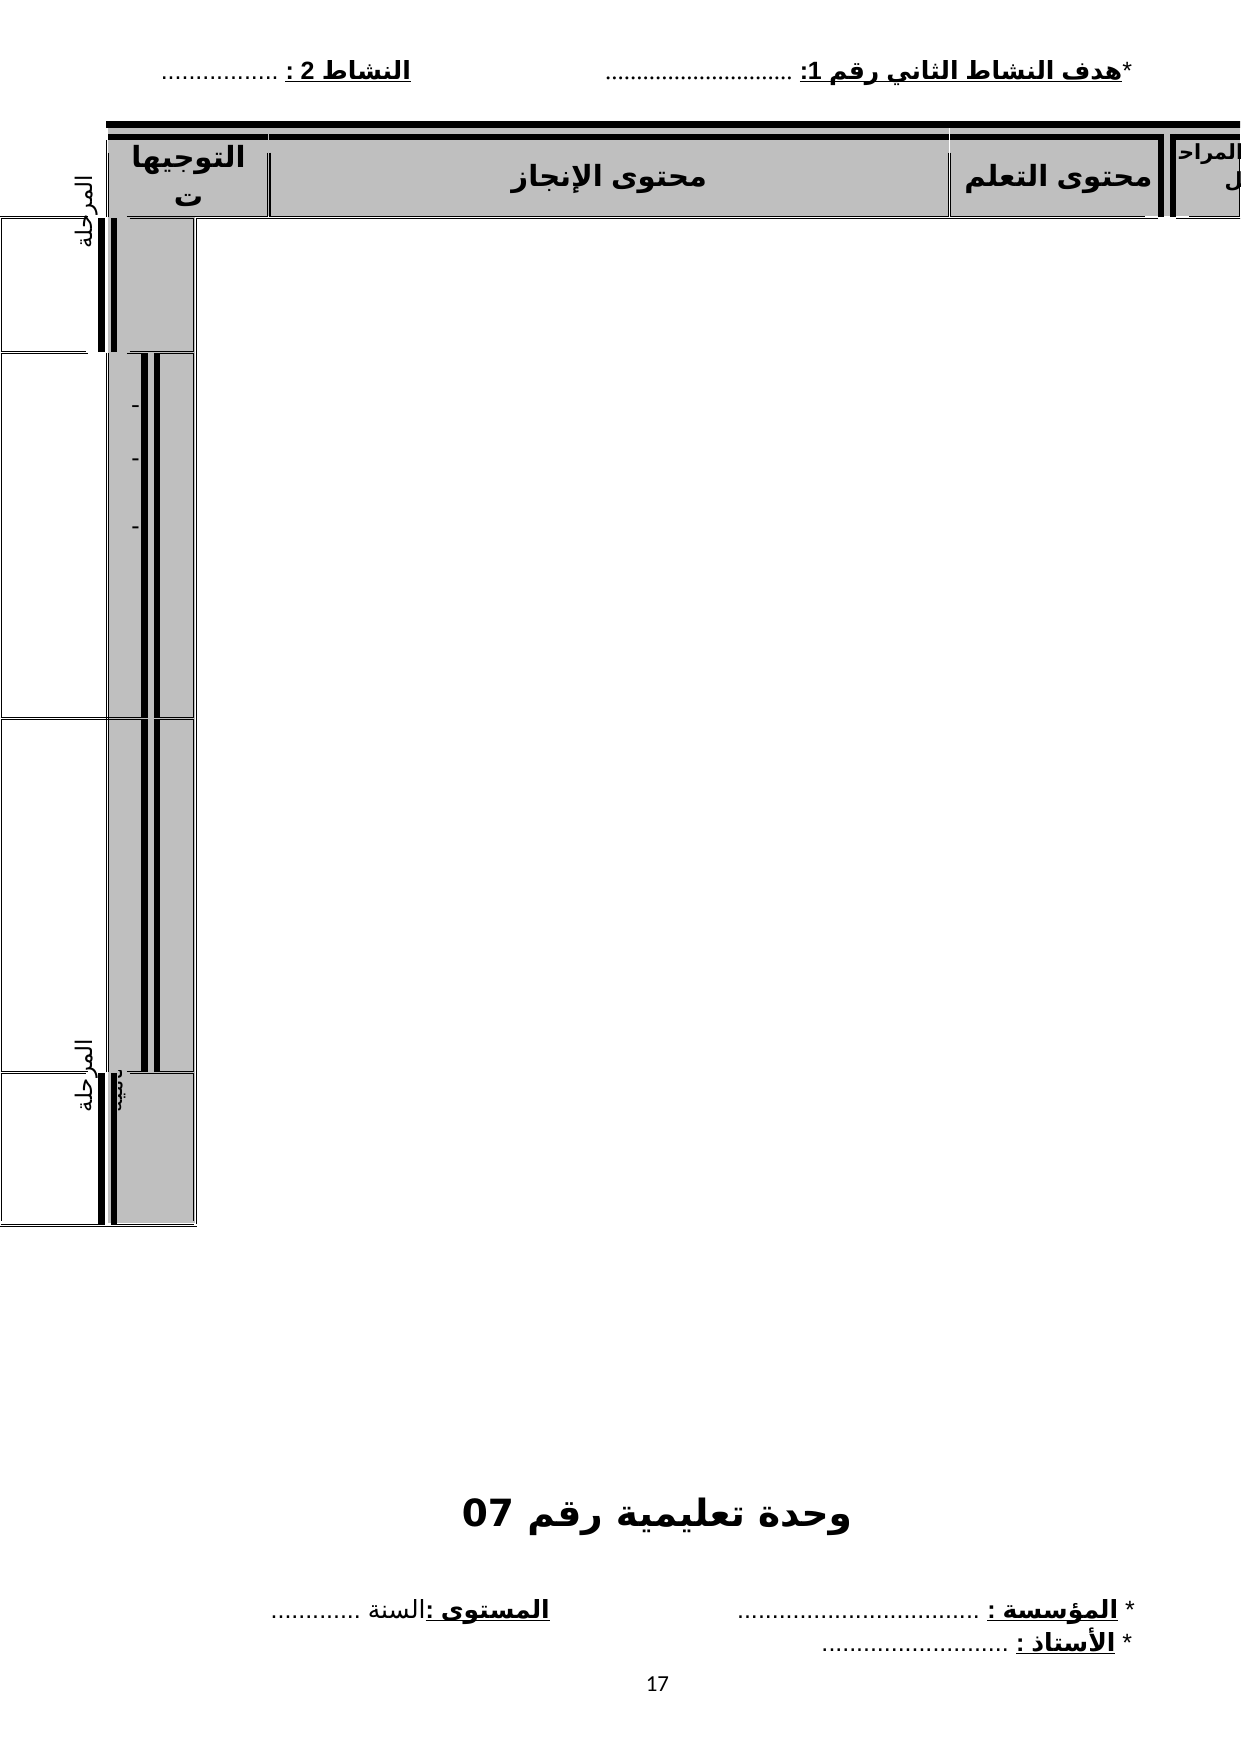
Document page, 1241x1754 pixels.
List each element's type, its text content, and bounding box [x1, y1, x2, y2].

table_cell المرحلة التحضيرية [108, 216, 195, 351]
text * المؤسسة : ................................... المستوى :السنة ............. [148, 1595, 1167, 1623]
table_cell [109, 717, 151, 1071]
table_header المراحل [1167, 128, 1240, 216]
table_cell النشـــــاط الأول [151, 351, 195, 717]
text * الأستاذ : ........................... [148, 1628, 1167, 1657]
text *هدف النشاط الثاني رقم 1: .............................. النشاط 2 : ................. [148, 56, 1167, 85]
table_cell - - - [108, 351, 151, 717]
table_header محتوى الإنجاز [269, 140, 949, 216]
table_header التوجيهات [108, 128, 269, 216]
table_header محتوى التعلم [950, 128, 1167, 216]
table_cell النشـــــــــــــاط الثاني [151, 717, 195, 1071]
table_cell المرحلة الختامية [108, 1071, 195, 1223]
text وحدة تعليمية رقم 07 [148, 1492, 1167, 1535]
